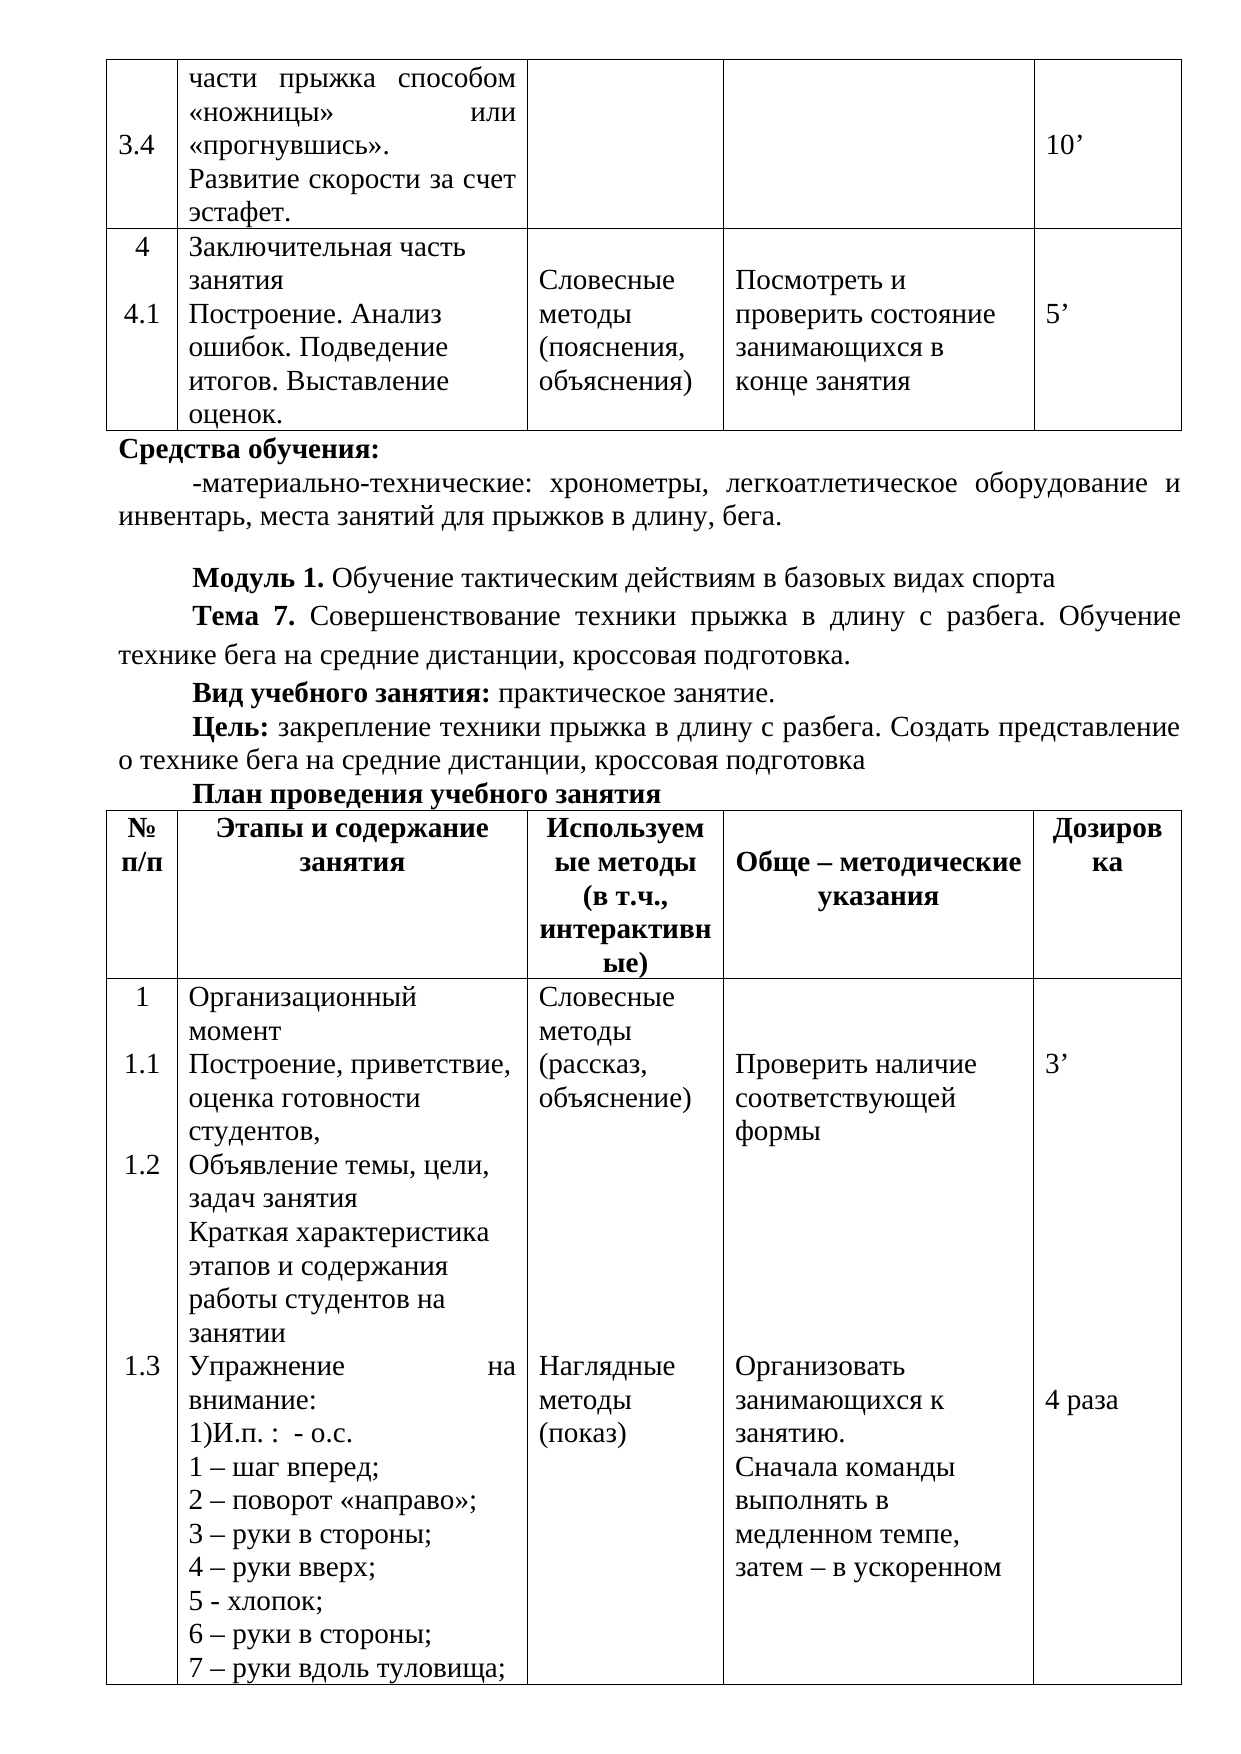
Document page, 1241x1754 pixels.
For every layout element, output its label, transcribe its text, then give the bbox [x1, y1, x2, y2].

text Модуль 1. Обучение тактическим действиям в базовых видах спорта [118, 560, 1181, 593]
text Цель: закрепление техники прыжка в длину с разбега. Создать представление о технике бега на средние дистанции, кроссовая подготовка [118, 709, 1181, 776]
table_cell 45’ 10’ 45’ 10’ [1035, 60, 1181, 228]
table_cell Заключительная часть занятия Построение. Анализ ошибок. Подведение итогов. Выставление оценок. [178, 229, 527, 430]
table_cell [724, 60, 1034, 228]
table_header Дозировка [1034, 811, 1181, 978]
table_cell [178, 979, 527, 1684]
table_header Этапы и содержание занятия [178, 811, 527, 978]
table_cell 3 3.1 3.2 3.3 3.4 [107, 60, 177, 228]
text Вид учебного занятия: практическое занятие. [118, 675, 1181, 709]
text -материально-технические: хронометры, легкоатлетическое оборудование и инвентарь, места занятий для прыжков в длину, бега. [118, 465, 1181, 532]
text Тема 7. Совершенствование техники прыжка в длину с разбега. Обучение технике бега на средние дистанции, кроссовая подготовка. [118, 598, 1181, 670]
table_cell Посмотреть и проверить состояние занимающихся в конце занятия [724, 229, 1034, 430]
table_header № п/п [107, 811, 177, 978]
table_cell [528, 979, 723, 1684]
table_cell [724, 979, 1033, 1684]
table_header Обще – методические указания [724, 811, 1033, 978]
table_cell 4 4.1 [107, 229, 177, 430]
table_cell 1 1.1 1.2 1.3 [107, 979, 177, 1684]
text План проведения учебного занятия [118, 776, 1181, 809]
table_cell Словесные методы (пояснения, объяснения) [528, 229, 723, 430]
text Средства обучения: [118, 431, 1181, 465]
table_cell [528, 60, 723, 228]
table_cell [178, 60, 527, 228]
table_cell 5’ [1035, 229, 1181, 430]
table_header Используемые методы (в т.ч., интерактивные) [528, 811, 723, 978]
table_cell 4 раза [1034, 979, 1181, 1684]
